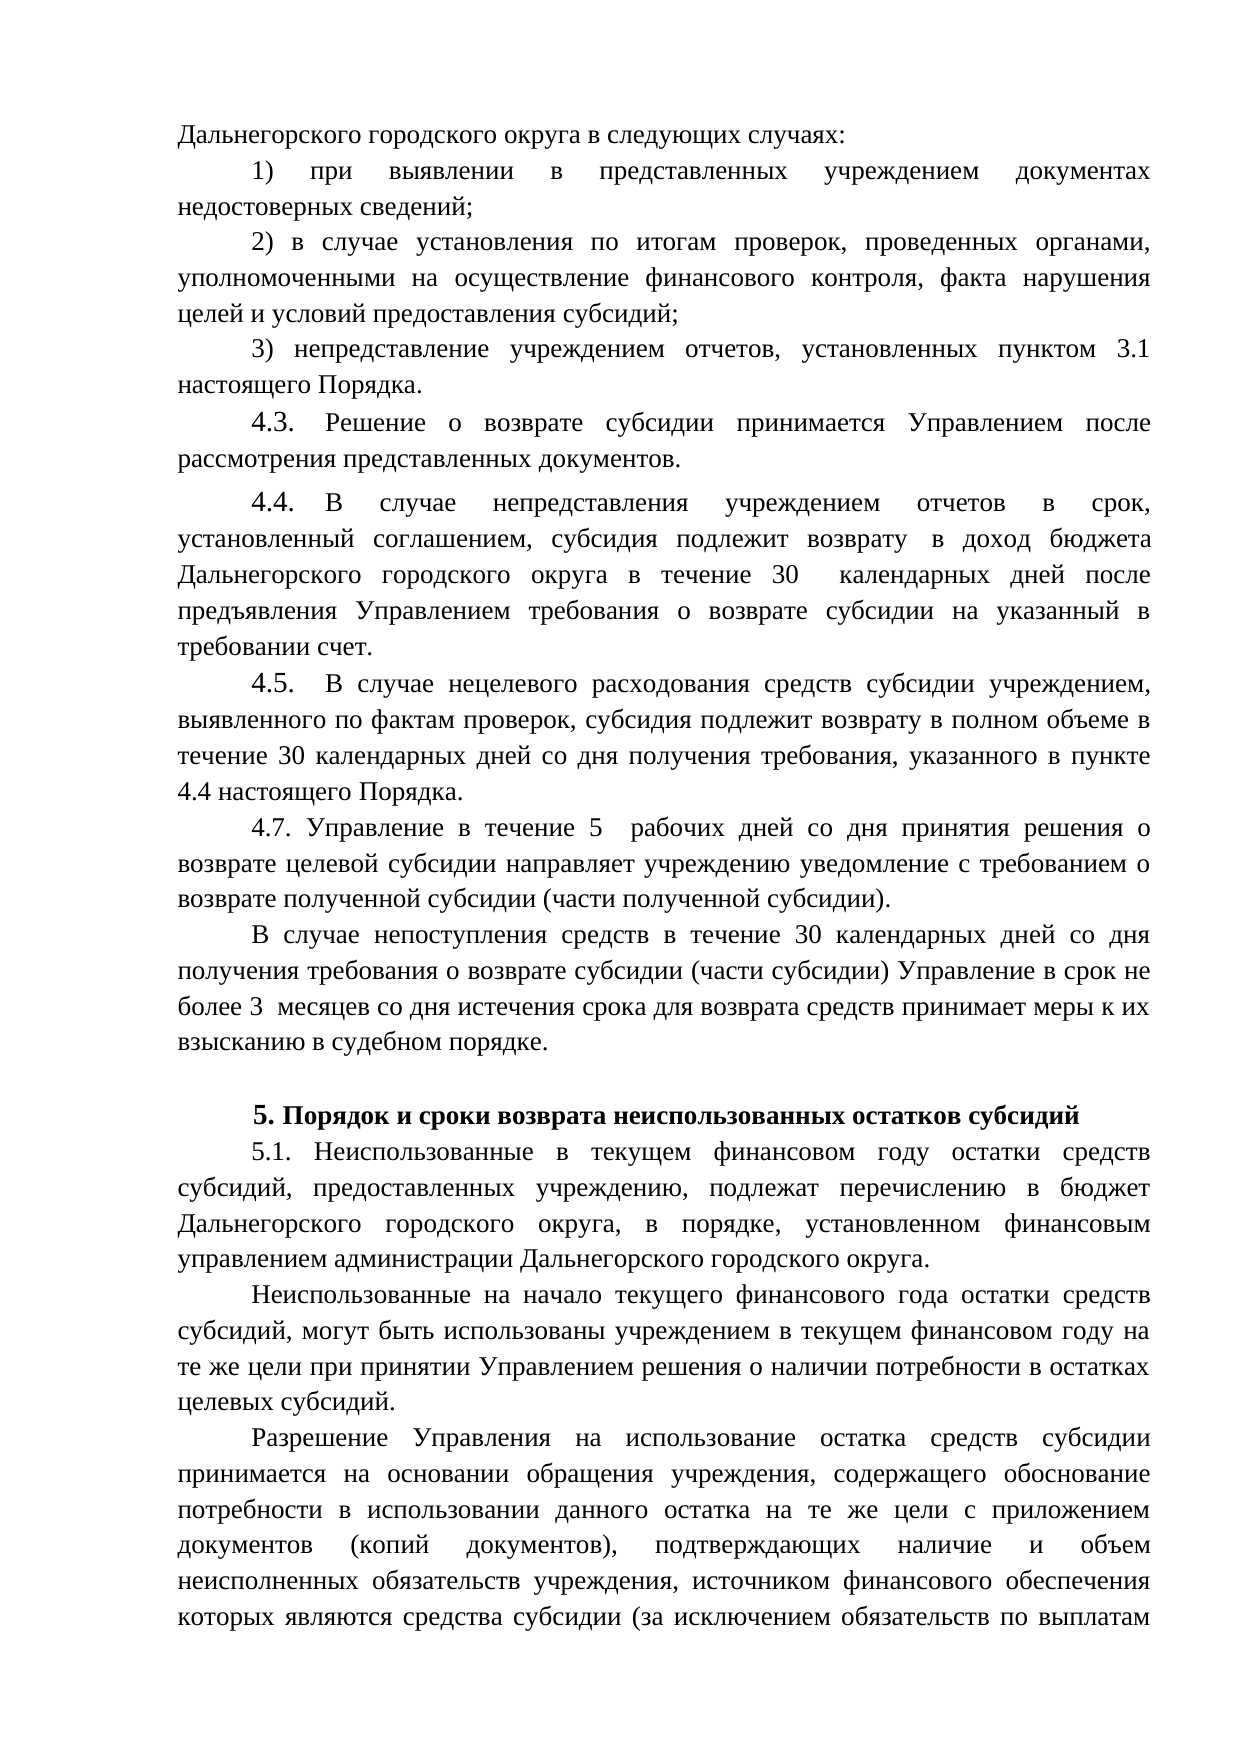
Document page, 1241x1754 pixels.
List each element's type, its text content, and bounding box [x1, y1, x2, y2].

list Порядок и сроки возврата неиспользованных остатков субсидий [177, 1097, 1156, 1130]
list В случае нецелевого расходования средств субсидии учреждением, выявленного по фактам проверок, субсидия подлежит возврату в полном объеме в течение 30 календарных дней со дня получения требования, указанного в пункте 4.4 настоящего Порядка. [177, 666, 1152, 806]
text Неиспользованные на начало текущего финансового года остатки средств субсидий, могут быть использованы учреждением в текущем финансовом году на те же цели при принятии Управлением решения о наличии потребности в остатках целевых субсидий. [177, 1278, 1152, 1417]
text 3) непредставление учреждением отчетов, установленных пунктом 3.1 настоящего Порядка. [177, 332, 1152, 399]
list Решение о возврате субсидии принимается Управлением после рассмотрения представленных документов. [177, 404, 1152, 473]
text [177, 1421, 1152, 1631]
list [177, 118, 1152, 149]
text 4.7. Управление в течение 5 рабочих дней со дня принятия решения о возврате целевой субсидии направляет учреждению уведомление с требованием о возврате полученной субсидии (части полученной субсидии). [177, 811, 1152, 914]
text 5.1. Неиспользованные в текущем финансовом году остатки средств субсидий, предоставленных учреждению, подлежат перечислению в бюджет Дальнегорского городского округа, в порядке, установленном финансовым управлением администрации Дальнегорского городского округа. [177, 1135, 1152, 1274]
text В случае непоступления средств в течение 30 календарных дней со дня получения требования о возврате субсидии (части субсидии) Управление в срок не более 3 месяцев со дня истечения срока для возврата средств принимает меры к их взысканию в судебном порядке. [177, 918, 1152, 1057]
text 1) при выявлении в представленных учреждением документах недостоверных сведений; [177, 154, 1152, 221]
text 2) в случае установления по итогам проверок, проведенных органами, уполномоченными на осуществление финансового контроля, факта нарушения целей и условий предоставления субсидий; [177, 225, 1152, 328]
list В случае непредставления учреждением отчетов в срок, установленный соглашением, субсидия подлежит возврату в доход бюджета Дальнегорского городского округа в течение 30 календарных дней после предъявления Управлением требования о возврате субсидии на указанный в требовании счет. [177, 484, 1152, 661]
